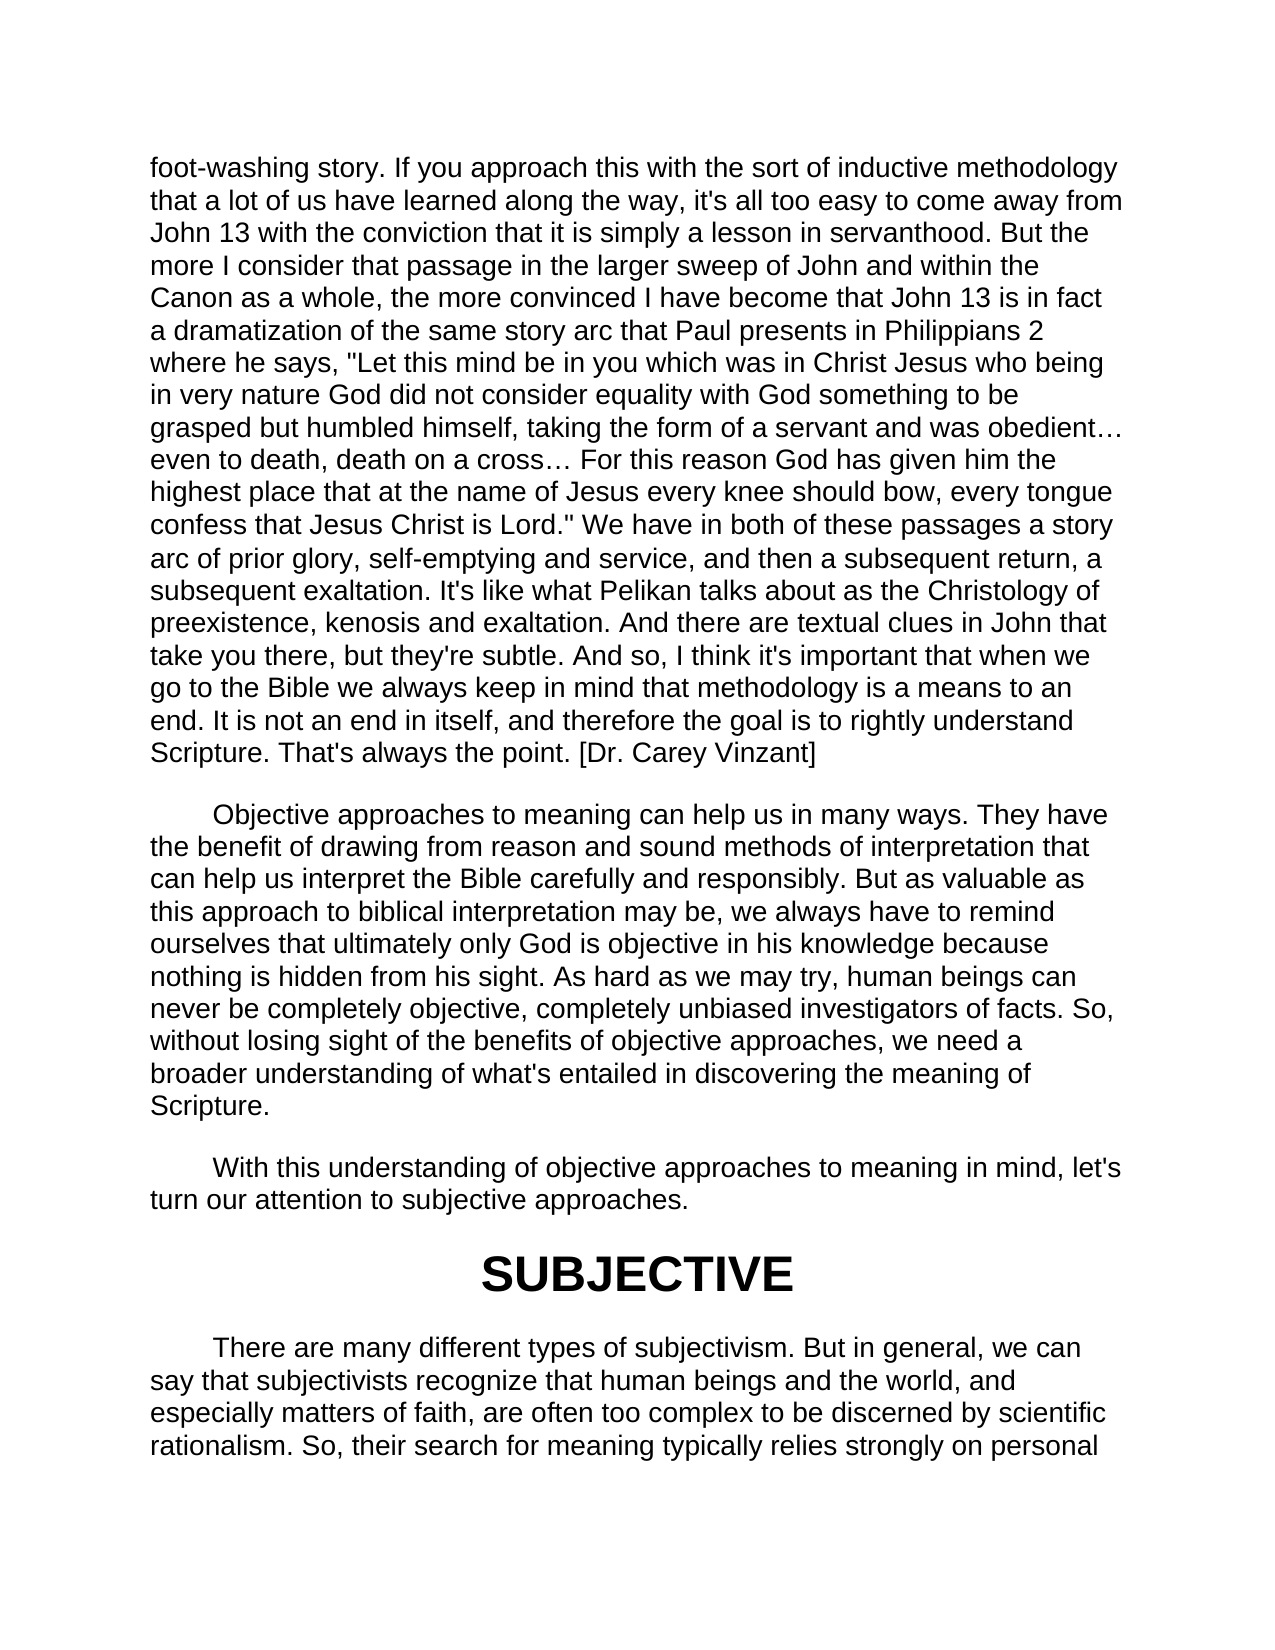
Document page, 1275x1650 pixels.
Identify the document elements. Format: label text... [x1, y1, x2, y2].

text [150, 1331, 1125, 1461]
text Objective approaches to meaning can help us in many ways. They have the benefit of drawing from reason and sound methods of interpretation that can help us interpret the Bible carefully and responsibly. But as valuable as this approach to biblical interpretation may be, we always have to remind ourselves that ultimately only God is objective in his knowledge because nothing is hidden from his sight. As hard as we may try, human beings can never be completely objective, completely unbiased investigators of facts. So, without losing sight of the benefits of objective approaches, we need a broader understanding of what's entailed in discovering the meaning of Scripture. [150, 798, 1125, 1122]
text SUBJECTIVE [150, 1245, 1125, 1302]
text With this understanding of objective approaches to meaning in mind, let's turn our attention to subjective approaches. [150, 1151, 1125, 1216]
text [150, 150, 1125, 768]
